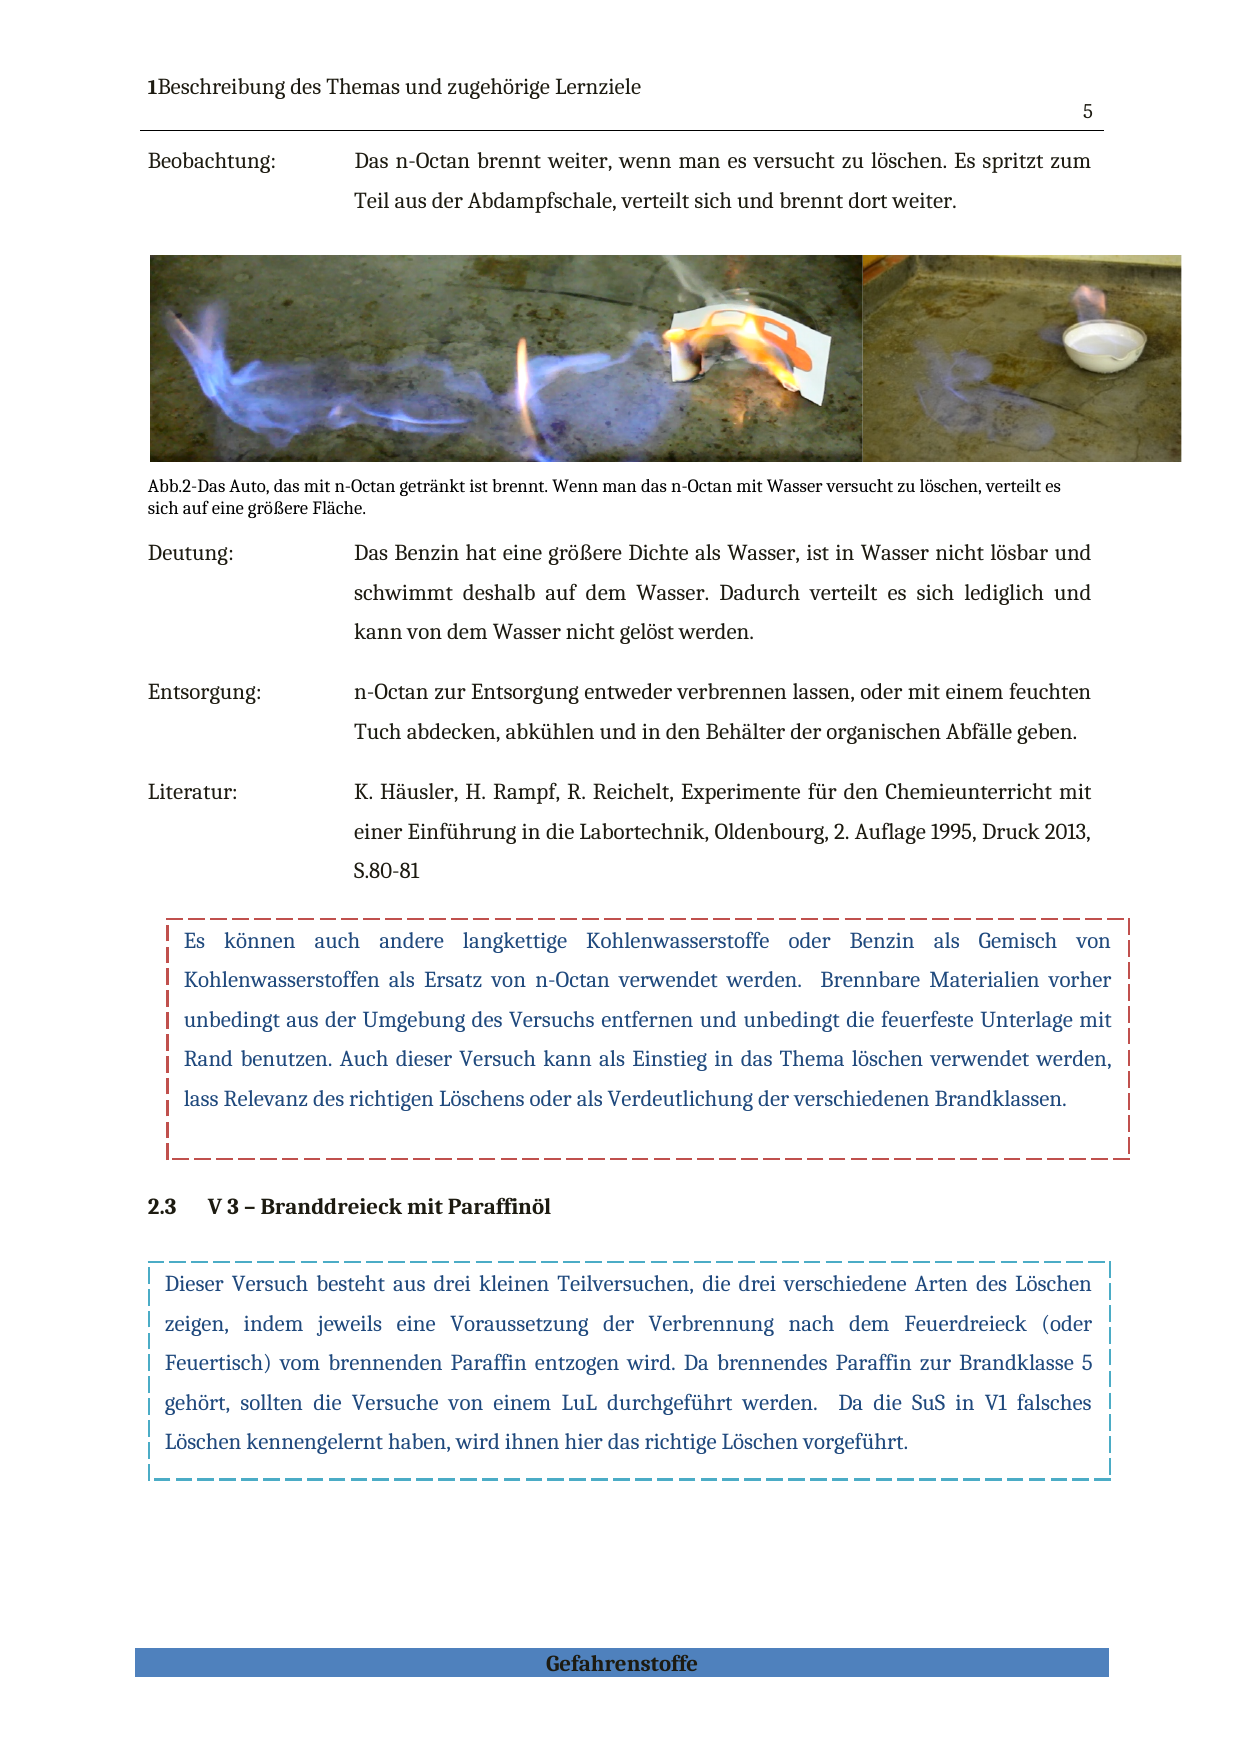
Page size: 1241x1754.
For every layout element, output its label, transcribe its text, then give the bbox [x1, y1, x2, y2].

table_header Gefahrenstoffe [138, 1650, 1106, 1677]
text Literatur: K. Häusler, H. Rampf, R. Reichelt, Experimente für den Chemieunterricht mit einer Einführung in die Labortechnik, Oldenbourg, 2. Auflage 1995, Druck 2013, S.80-81 [148, 779, 1093, 884]
subtitle V 3 – Branddreieck mit Paraffinöl [148, 1194, 1093, 1221]
text Deutung: Das Benzin hat eine größere Dichte als Wasser, ist in Wasser nicht lösbar und schwimmt deshalb auf dem Wasser. Dadurch verteilt es sich lediglich und kann von dem Wasser nicht gelöst werden. [148, 540, 1093, 645]
text Beobachtung: Das n-Octan brennt weiter, wenn man es versucht zu löschen. Es spritzt zum Teil aus der Abdampfschale, verteilt sich und brennt dort weiter. [148, 148, 1093, 214]
picture [150, 255, 1182, 462]
text Entsorgung: n-Octan zur Entsorgung entweder verbrennen lassen, oder mit einem feuchten Tuch abdecken, abkühlen und in den Behälter der organischen Abfälle geben. [148, 679, 1093, 745]
text Abb.2-Das Auto, das mit n-Octan getränkt ist brennt. Wenn man das n-Octan mit Wasser versucht zu löschen, verteilt es sich auf eine größere Fläche. [148, 476, 1093, 519]
